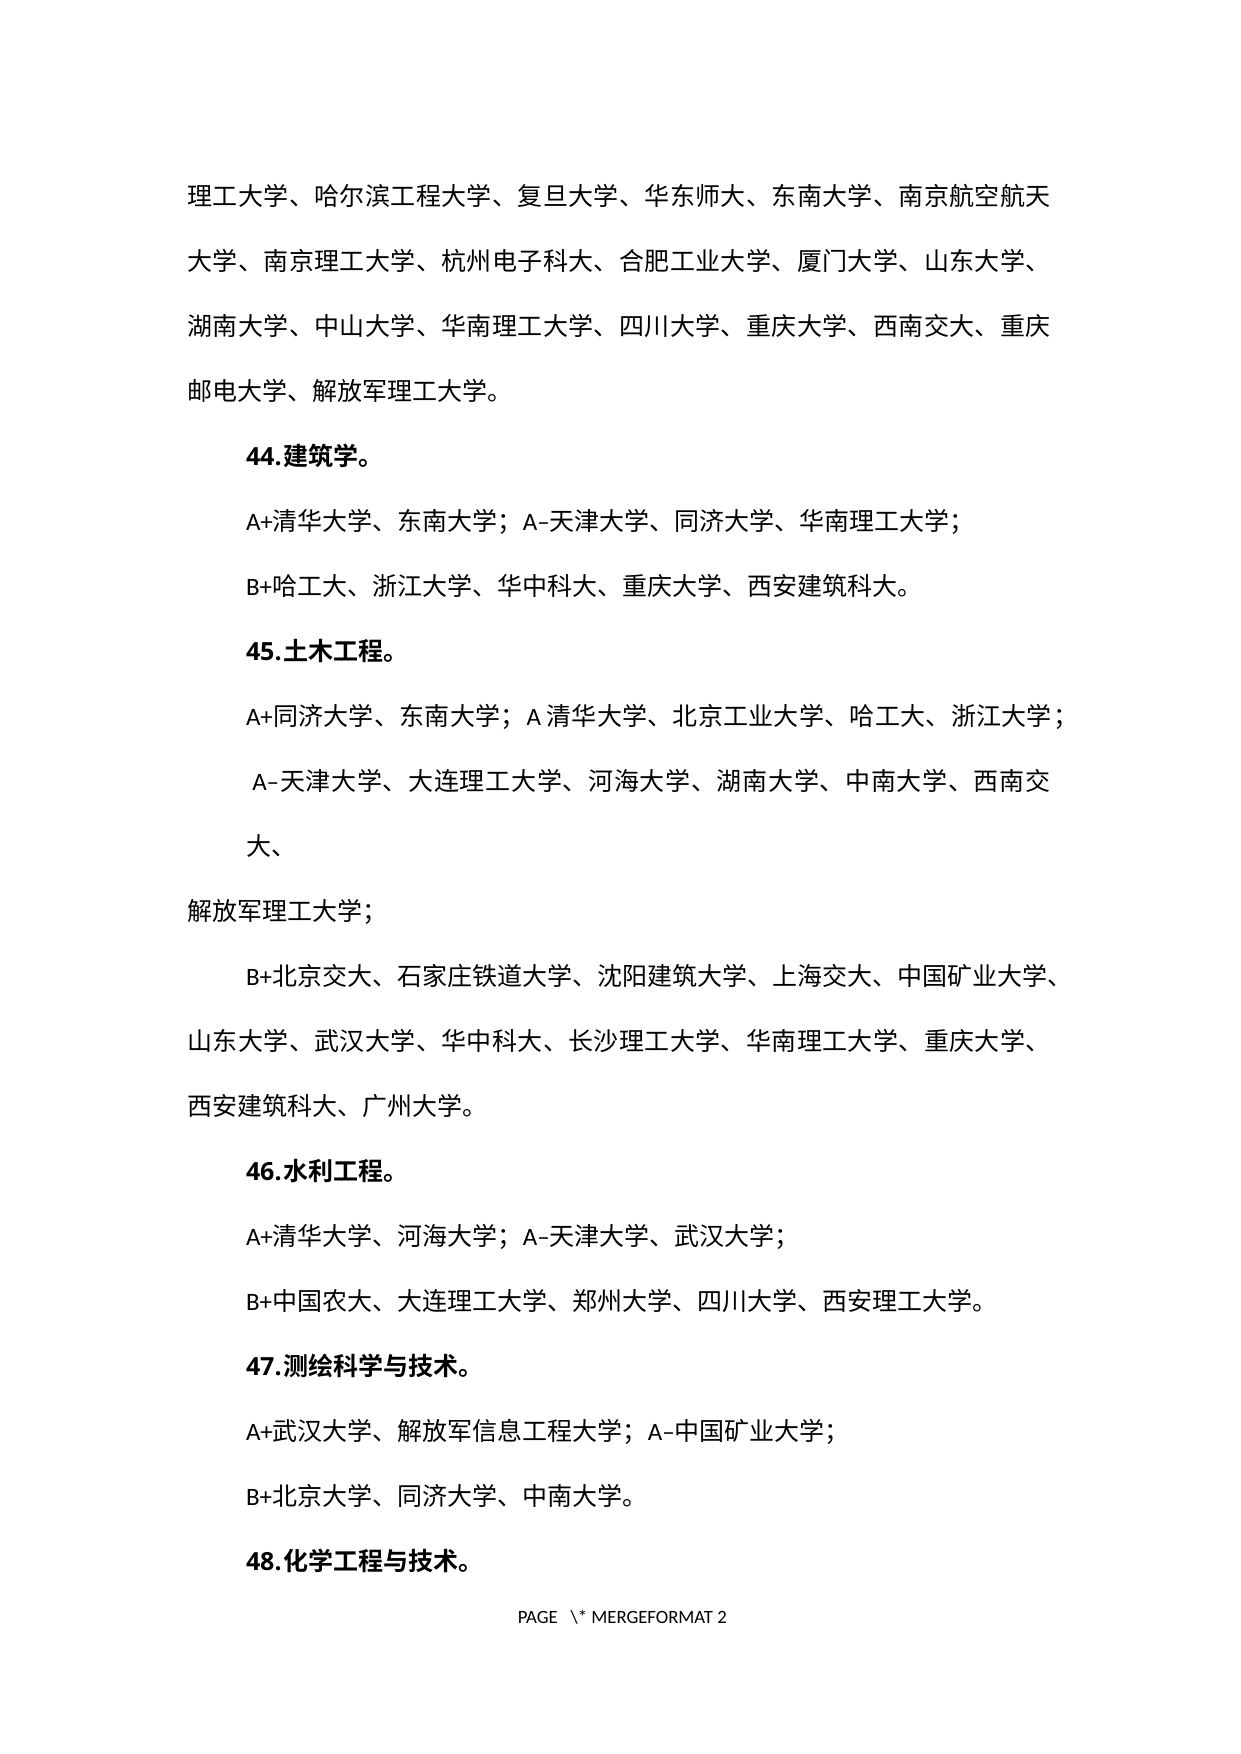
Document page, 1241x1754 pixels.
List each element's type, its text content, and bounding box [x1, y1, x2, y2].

list 测绘科学与技术。 [246, 1332, 1053, 1397]
text 解放军理工大学； [187, 877, 1053, 942]
text A+清华大学、河海大学；A–天津大学、武汉大学； [246, 1202, 1053, 1267]
text 山东大学、武汉大学、华中科大、长沙理工大学、华南理工大学、重庆大学、西安建筑科大、广州大学。 [187, 1007, 1053, 1137]
text A+清华大学、东南大学；A–天津大学、同济大学、华南理工大学； [246, 487, 1053, 552]
text B+哈工大、浙江大学、华中科大、重庆大学、西安建筑科大。 [246, 552, 1053, 617]
text 理工大学、哈尔滨工程大学、复旦大学、华东师大、东南大学、南京航空航天大学、南京理工大学、杭州电子科大、合肥工业大学、厦门大学、山东大学、湖南大学、中山大学、华南理工大学、四川大学、重庆大学、西南交大、重庆邮电大学、解放军理工大学。 [187, 162, 1053, 422]
text B+北京大学、同济大学、中南大学。 [246, 1462, 1053, 1527]
text A+武汉大学、解放军信息工程大学；A–中国矿业大学； [246, 1397, 1053, 1462]
list 水利工程。 [246, 1137, 1053, 1202]
text A+同济大学、东南大学；A清华大学、北京工业大学、哈工大、浙江大学； A–天津大学、大连理工大学、河海大学、湖南大学、中南大学、西南交大、 [246, 682, 1053, 877]
text B+中国农大、大连理工大学、郑州大学、四川大学、西安理工大学。 [246, 1267, 1053, 1332]
list 建筑学。 [246, 422, 1053, 487]
list 化学工程与技术。 [246, 1527, 1053, 1592]
text B+北京交大、石家庄铁道大学、沈阳建筑大学、上海交大、中国矿业大学、 [246, 942, 1053, 1007]
list 土木工程。 [246, 617, 1053, 682]
